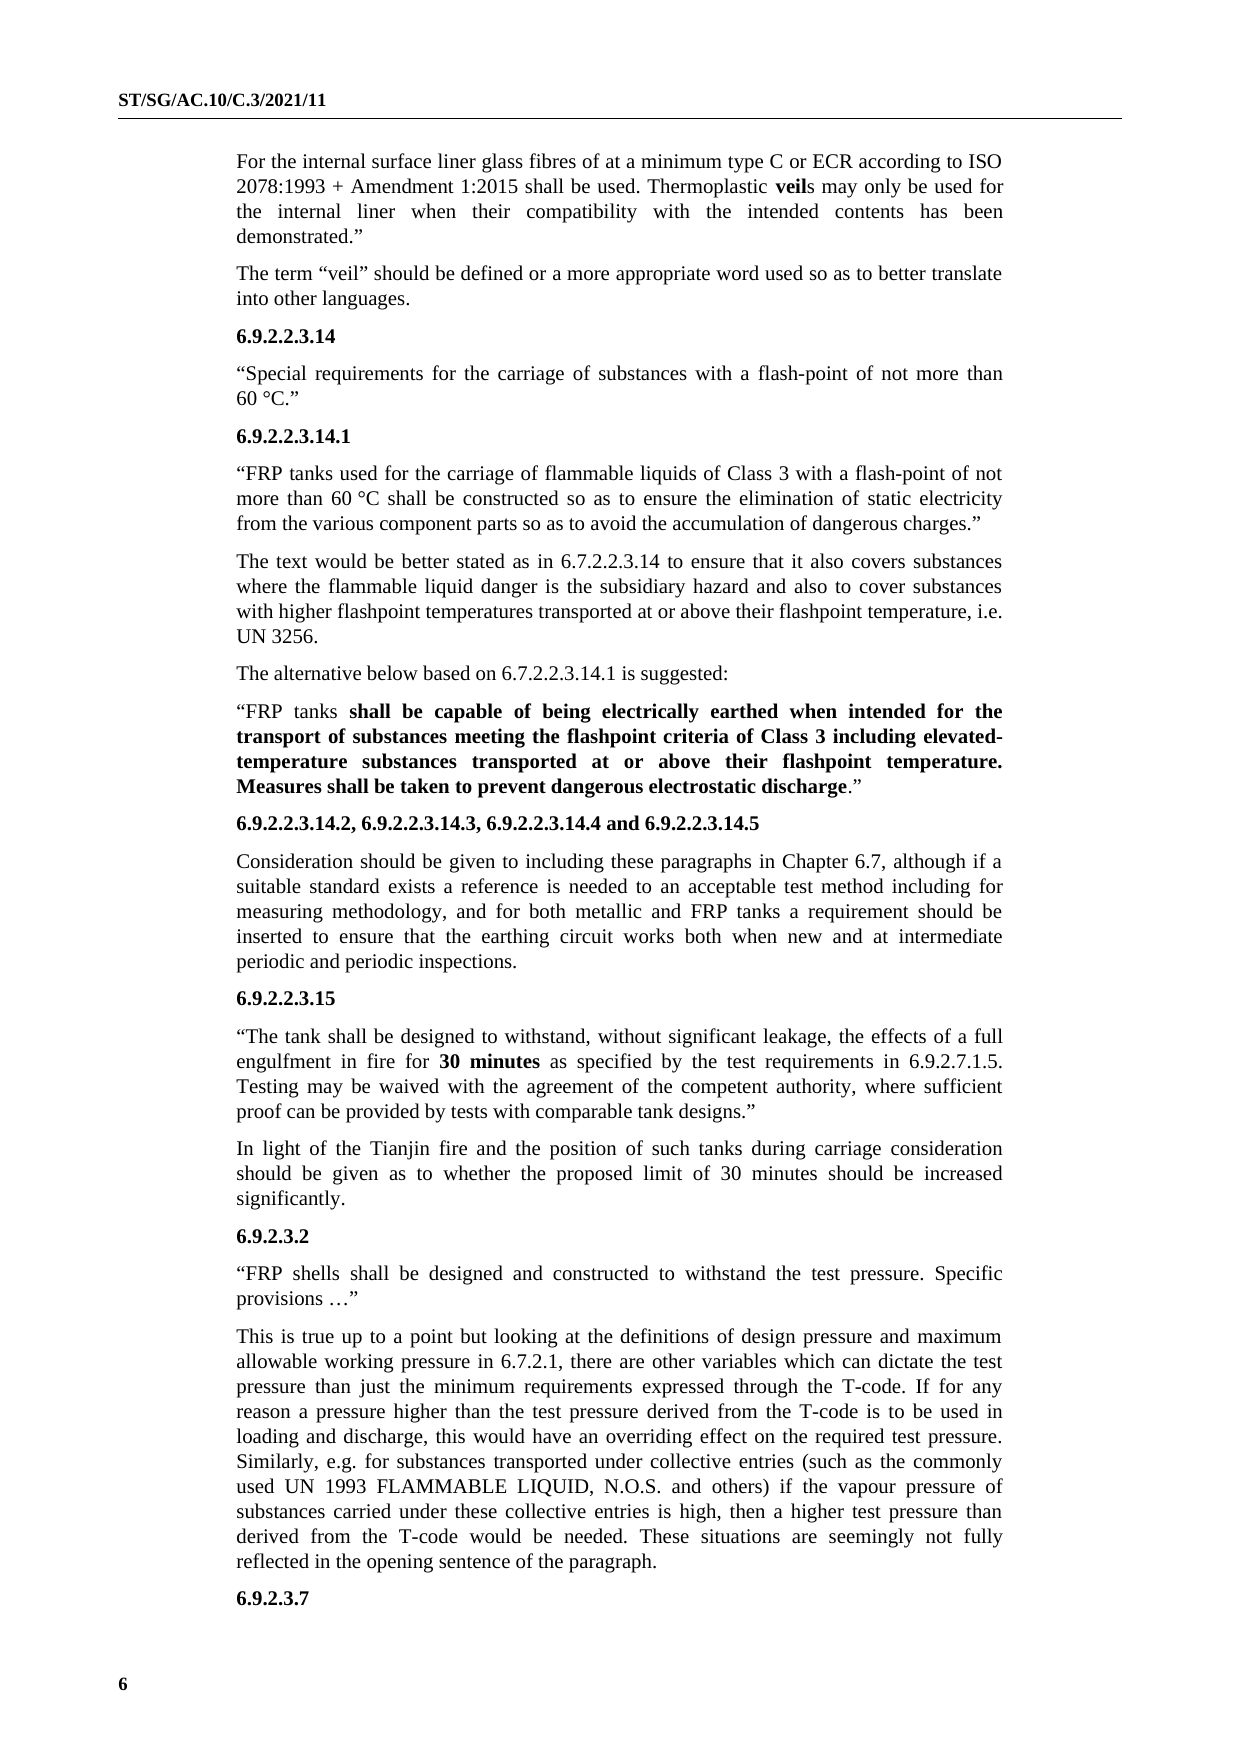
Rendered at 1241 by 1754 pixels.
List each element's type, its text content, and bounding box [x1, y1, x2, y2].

text 6.9.2.2.3.14.2, 6.9.2.2.3.14.3, 6.9.2.2.3.14.4 and 6.9.2.2.3.14.5 [236, 810, 1004, 835]
text 6.9.2.2.3.14.1 [236, 423, 1004, 448]
text In light of the Tianjin fire and the position of such tanks during carriage consideration should be given as to whether the proposed limit of 30 minutes should be increased significantly. [236, 1135, 1004, 1210]
text “FRP shells shall be designed and constructed to withstand the test pressure. Specific provisions …” [236, 1260, 1004, 1310]
text “FRP tanks shall be capable of being electrically earthed when intended for the transport of substances meeting the flashpoint criteria of Class 3 including elevated-temperature substances transported at or above their flashpoint temperature. Measures shall be taken to prevent dangerous electrostatic discharge.” [236, 698, 1004, 798]
text 6.9.2.3.2 [236, 1223, 1004, 1248]
text The term “veil” should be defined or a more appropriate word used so as to better translate into other languages. [236, 260, 1004, 310]
text For the internal surface liner glass fibres of at a minimum type C or ECR according to ISO 2078:1993 + Amendment 1:2015 shall be used. Thermoplastic veils may only be used for the internal liner when their compatibility with the intended contents has been demonstrated.” [236, 148, 1004, 248]
text The text would be better stated as in 6.7.2.2.3.14 to ensure that it also covers substances where the flammable liquid danger is the subsidiary hazard and also to cover substances with higher flashpoint temperatures transported at or above their flashpoint temperature, i.e. UN 3256. [236, 548, 1004, 648]
text “FRP tanks used for the carriage of flammable liquids of Class 3 with a flash-point of not more than 60 °C shall be constructed so as to ensure the elimination of static electricity from the various component parts so as to avoid the accumulation of dangerous charges.” [236, 460, 1004, 535]
text 6.9.2.3.7 [236, 1585, 1004, 1610]
text Consideration should be given to including these paragraphs in Chapter 6.7, although if a suitable standard exists a reference is needed to an acceptable test method including for measuring methodology, and for both metallic and FRP tanks a requirement should be inserted to ensure that the earthing circuit works both when new and at intermediate periodic and periodic inspections. [236, 848, 1004, 973]
text The alternative below based on 6.7.2.2.3.14.1 is suggested: [236, 660, 1004, 685]
text 6.9.2.2.3.14 [236, 323, 1004, 348]
text This is true up to a point but looking at the definitions of design pressure and maximum allowable working pressure in 6.7.2.1, there are other variables which can dictate the test pressure than just the minimum requirements expressed through the T-code. If for any reason a pressure higher than the test pressure derived from the T-code is to be used in loading and discharge, this would have an overriding effect on the required test pressure. Similarly, e.g. for substances transported under collective entries (such as the commonly used UN 1993 FLAMMABLE LIQUID, N.O.S. and others) if the vapour pressure of substances carried under these collective entries is high, then a higher test pressure than derived from the T-code would be needed. These situations are seemingly not fully reflected in the opening sentence of the paragraph. [236, 1323, 1004, 1573]
text “The tank shall be designed to withstand, without significant leakage, the effects of a full engulfment in fire for 30 minutes as specified by the test requirements in 6.9.2.7.1.5. Testing may be waived with the agreement of the competent authority, where sufficient proof can be provided by tests with comparable tank designs.” [236, 1023, 1004, 1123]
text “Special requirements for the carriage of substances with a flash-point of not more than 60 °C.” [236, 360, 1004, 410]
text 6.9.2.2.3.15 [236, 985, 1004, 1010]
